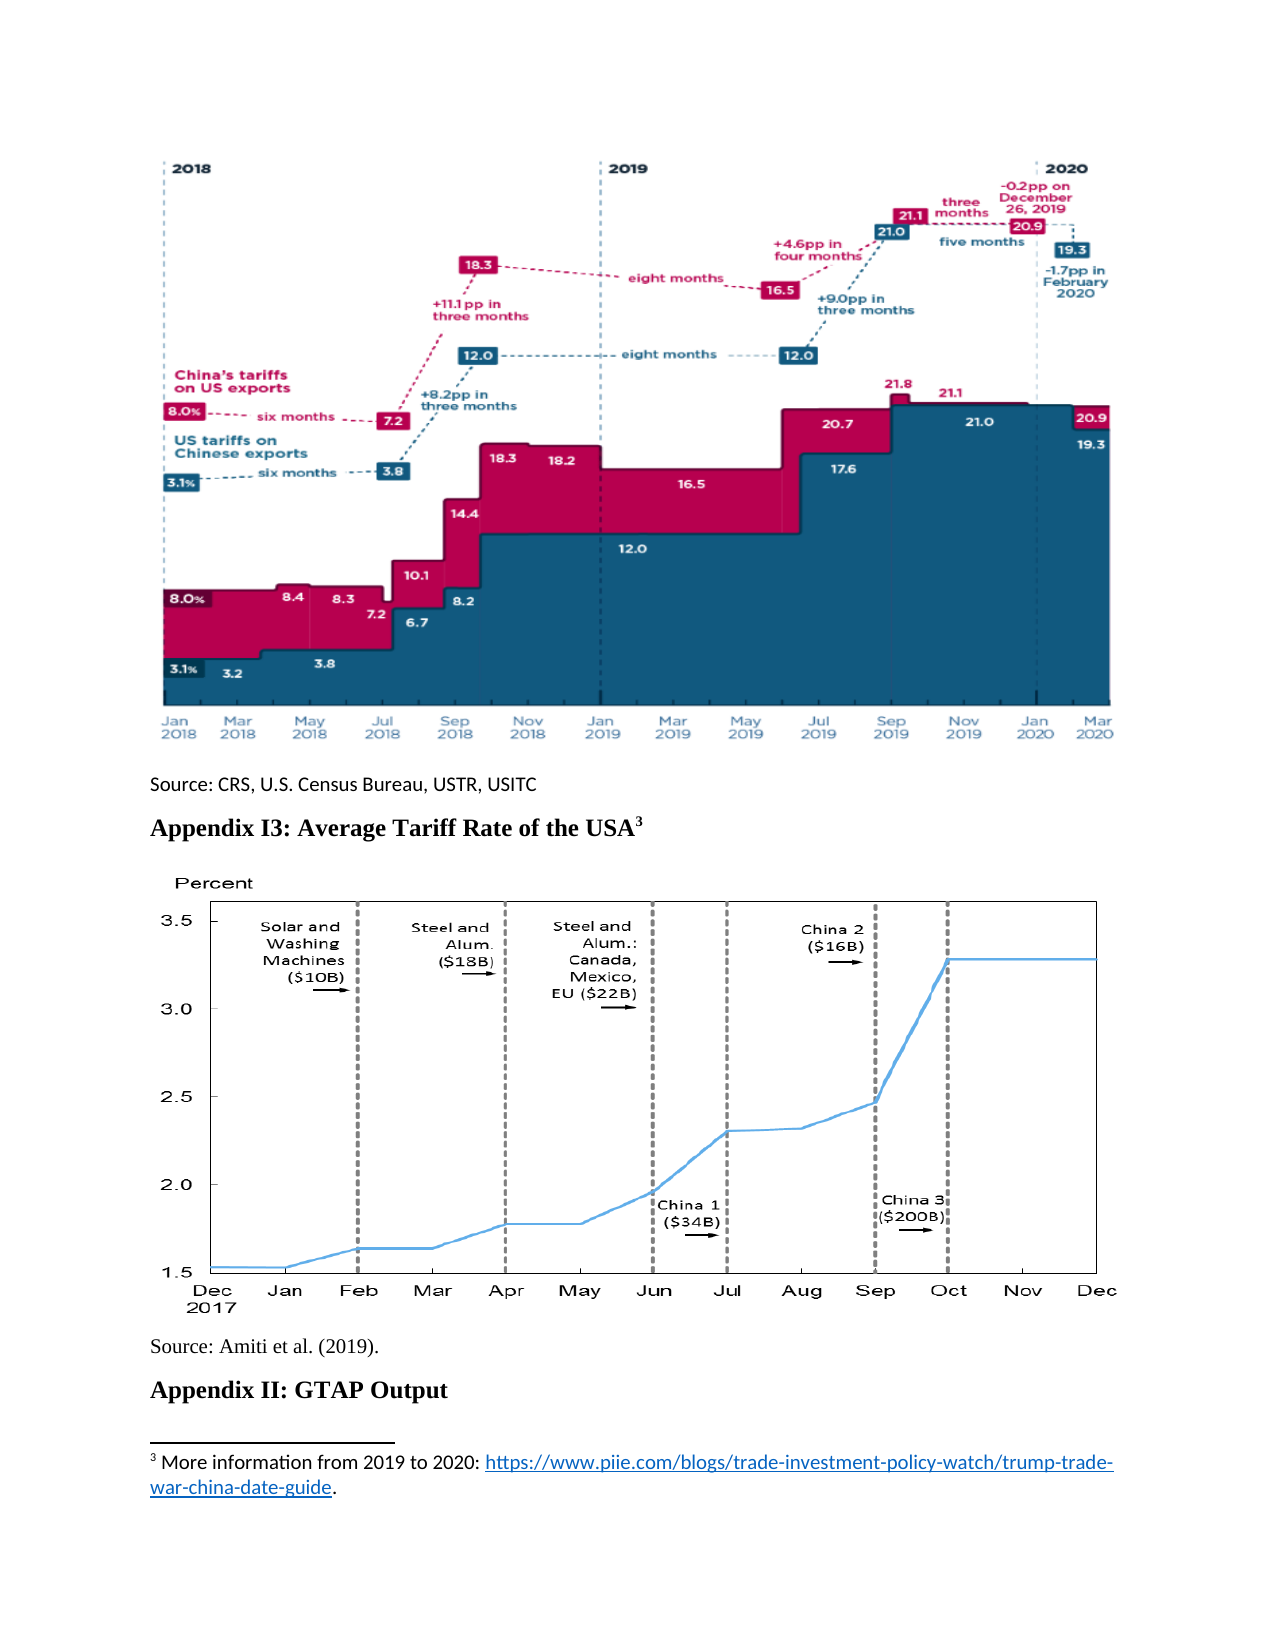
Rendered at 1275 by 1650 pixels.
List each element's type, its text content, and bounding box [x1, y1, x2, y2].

text Source: Amiti et al. (2019). [150, 1334, 1125, 1358]
text Appendix I3: Average Tariff Rate of the USA [150, 813, 1125, 842]
text Appendix II: GTAP Output [150, 1375, 1125, 1403]
text Source: CRS, U.S. Census Bureau, USTR, USITC [150, 771, 1125, 797]
